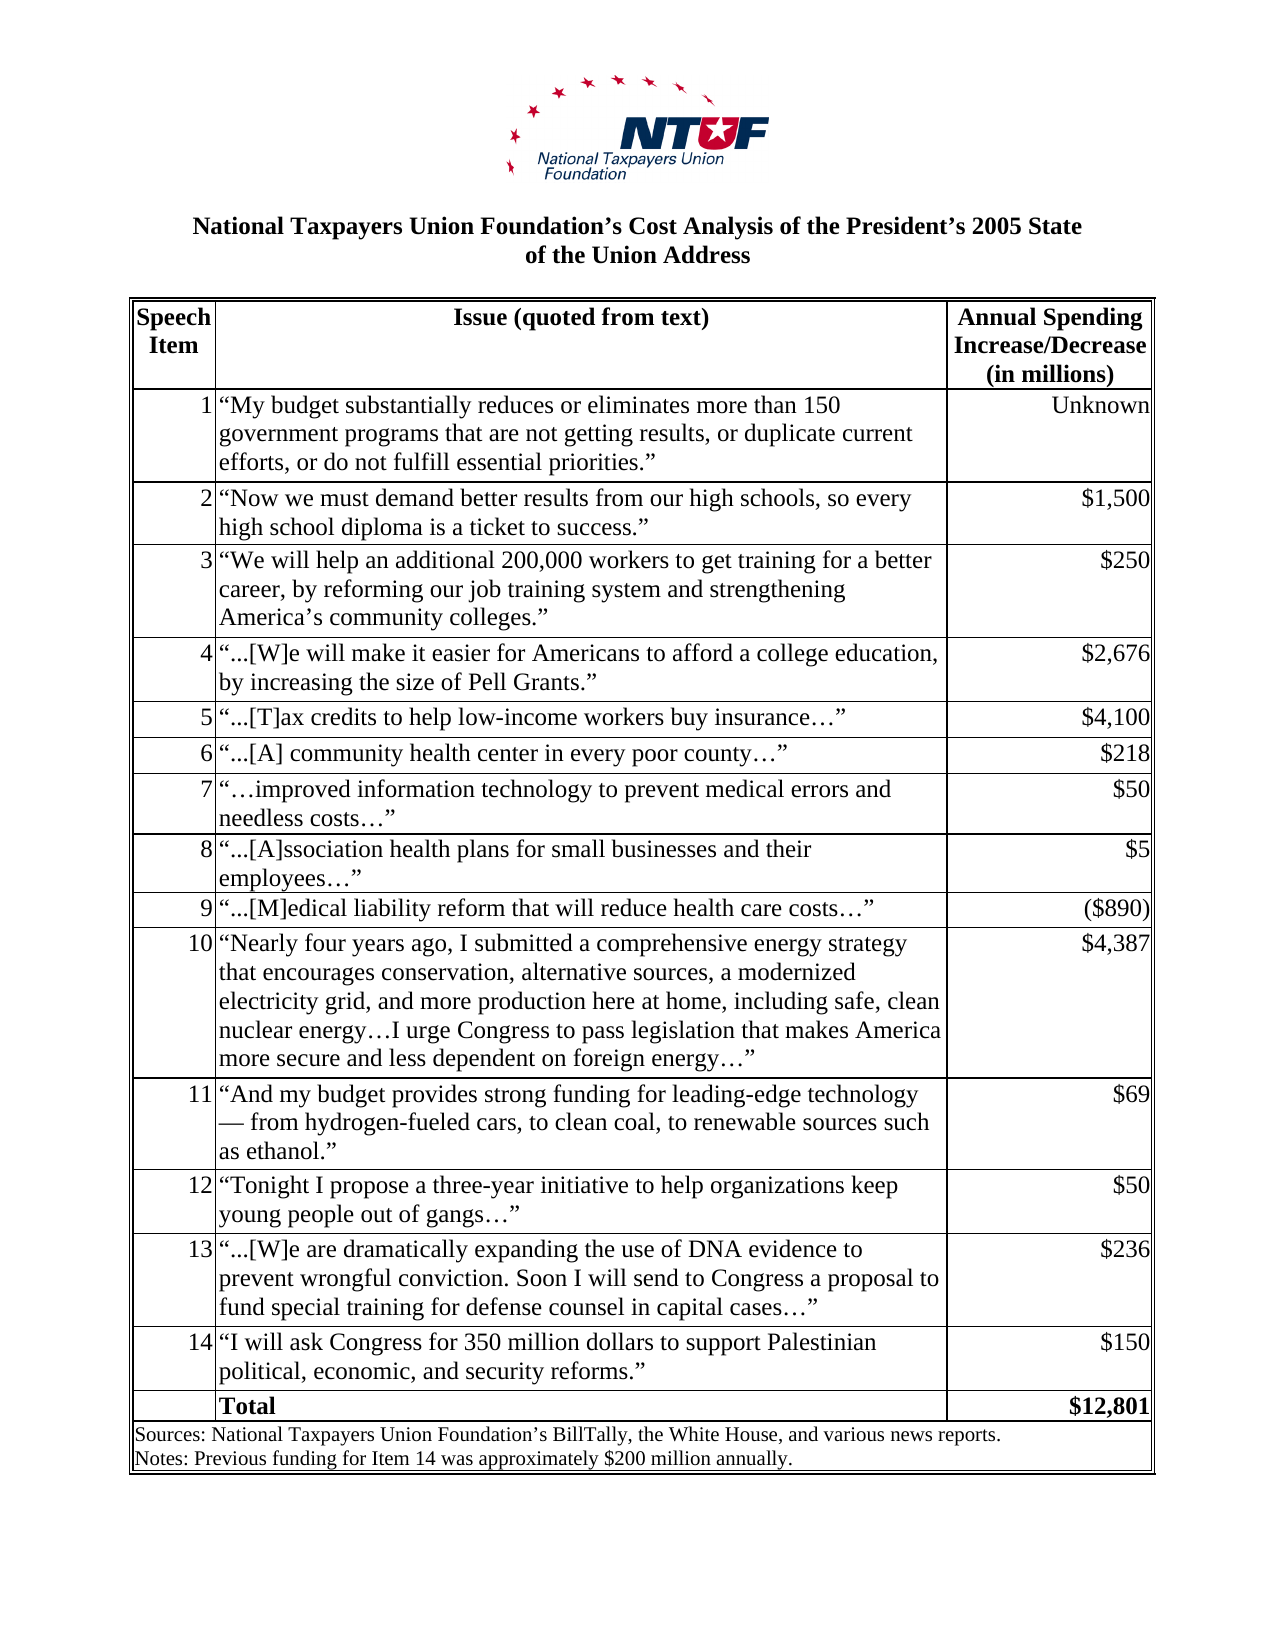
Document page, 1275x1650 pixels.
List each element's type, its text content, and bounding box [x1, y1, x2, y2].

table_cell “...[A]ssociation health plans for small businesses and their employees…” [216, 835, 946, 892]
table_cell 8 [134, 835, 215, 892]
table_cell 5 [134, 702, 215, 737]
table_cell “Tonight I propose a three-year initiative to help organizations keep young people out of gangs…” [216, 1170, 946, 1232]
table_cell $250 [948, 545, 1151, 637]
table_cell 6 [134, 738, 215, 772]
table_cell “...[W]e are dramatically expanding the use of DNA evidence to prevent wrongful conviction. Soon I will send to Congress a proposal to fund special training for defense counsel in capital cases…” [216, 1234, 946, 1326]
table_cell 10 [134, 928, 215, 1077]
table_cell “…improved information technology to prevent medical errors and needless costs…” [216, 774, 946, 833]
table_header Annual Spending Increase/Decrease (in millions) [948, 302, 1151, 388]
table_cell $2,676 [948, 638, 1151, 701]
table_cell $4,387 [948, 928, 1151, 1077]
table_cell 7 [134, 774, 215, 833]
table_cell $150 [948, 1327, 1151, 1390]
table_cell “I will ask Congress for 350 million dollars to support Palestinian political, economic, and security reforms.” [216, 1327, 946, 1390]
table_cell $12,801 [948, 1391, 1151, 1420]
table_cell “...[W]e will make it easier for Americans to afford a college education, by increasing the size of Pell Grants.” [216, 638, 946, 701]
table_cell Total [216, 1391, 946, 1420]
table_cell 14 [134, 1327, 215, 1390]
table_cell 11 [134, 1079, 215, 1168]
table_cell 9 [134, 893, 215, 927]
table_cell ($890) [948, 893, 1151, 927]
table_header Speech Item [134, 302, 215, 388]
table_cell 4 [134, 638, 215, 701]
table_cell $50 [948, 774, 1151, 833]
text National Taxpayers Union Foundation’s Cost Analysis of the President’s 2005 State of the Union Address [187, 211, 1087, 268]
table_cell $1,500 [948, 483, 1151, 543]
table_cell “...[M]edical liability reform that will reduce health care costs…” [216, 893, 946, 927]
table_cell $218 [948, 738, 1151, 772]
table_cell $4,100 [948, 702, 1151, 737]
picture [506, 75, 769, 183]
table_cell 1 [134, 390, 215, 481]
table_cell $50 [948, 1170, 1151, 1232]
table_cell “And my budget provides strong funding for leading-edge technology — from hydrogen-fueled cars, to clean coal, to renewable sources such as ethanol.” [216, 1079, 946, 1168]
table_cell 3 [134, 545, 215, 637]
table_cell [134, 1391, 215, 1420]
table_cell “...[A] community health center in every poor county…” [216, 738, 946, 772]
table_cell “Nearly four years ago, I submitted a comprehensive energy strategy that encourages conservation, alternative sources, a modernized electricity grid, and more production here at home, including safe, clean nuclear energy…I urge Congress to pass legislation that makes America more secure and less dependent on foreign energy…” [216, 928, 946, 1077]
table_cell “My budget substantially reduces or eliminates more than 150 government programs that are not getting results, or duplicate current efforts, or do not fulfill essential priorities.” [216, 390, 946, 481]
table_cell 12 [134, 1170, 215, 1232]
table_cell $236 [948, 1234, 1151, 1326]
table_header Issue (quoted from text) [216, 302, 946, 388]
table_cell “We will help an additional 200,000 workers to get training for a better career, by reforming our job training system and strengthening America’s community colleges.” [216, 545, 946, 637]
table_cell “Now we must demand better results from our high schools, so every high school diploma is a ticket to success.” [216, 483, 946, 543]
table_cell “...[T]ax credits to help low-income workers buy insurance…” [216, 702, 946, 737]
table_cell $69 [948, 1079, 1151, 1168]
table_cell Unknown [948, 390, 1151, 481]
table_cell 2 [134, 483, 215, 543]
table_cell Sources: National Taxpayers Union Foundation’s BillTally, the White House, and various news reports. Notes: Previous funding for Item 14 was approximately $200 million annually. [134, 1422, 1151, 1470]
table_cell 13 [134, 1234, 215, 1326]
table_cell $5 [948, 835, 1151, 892]
